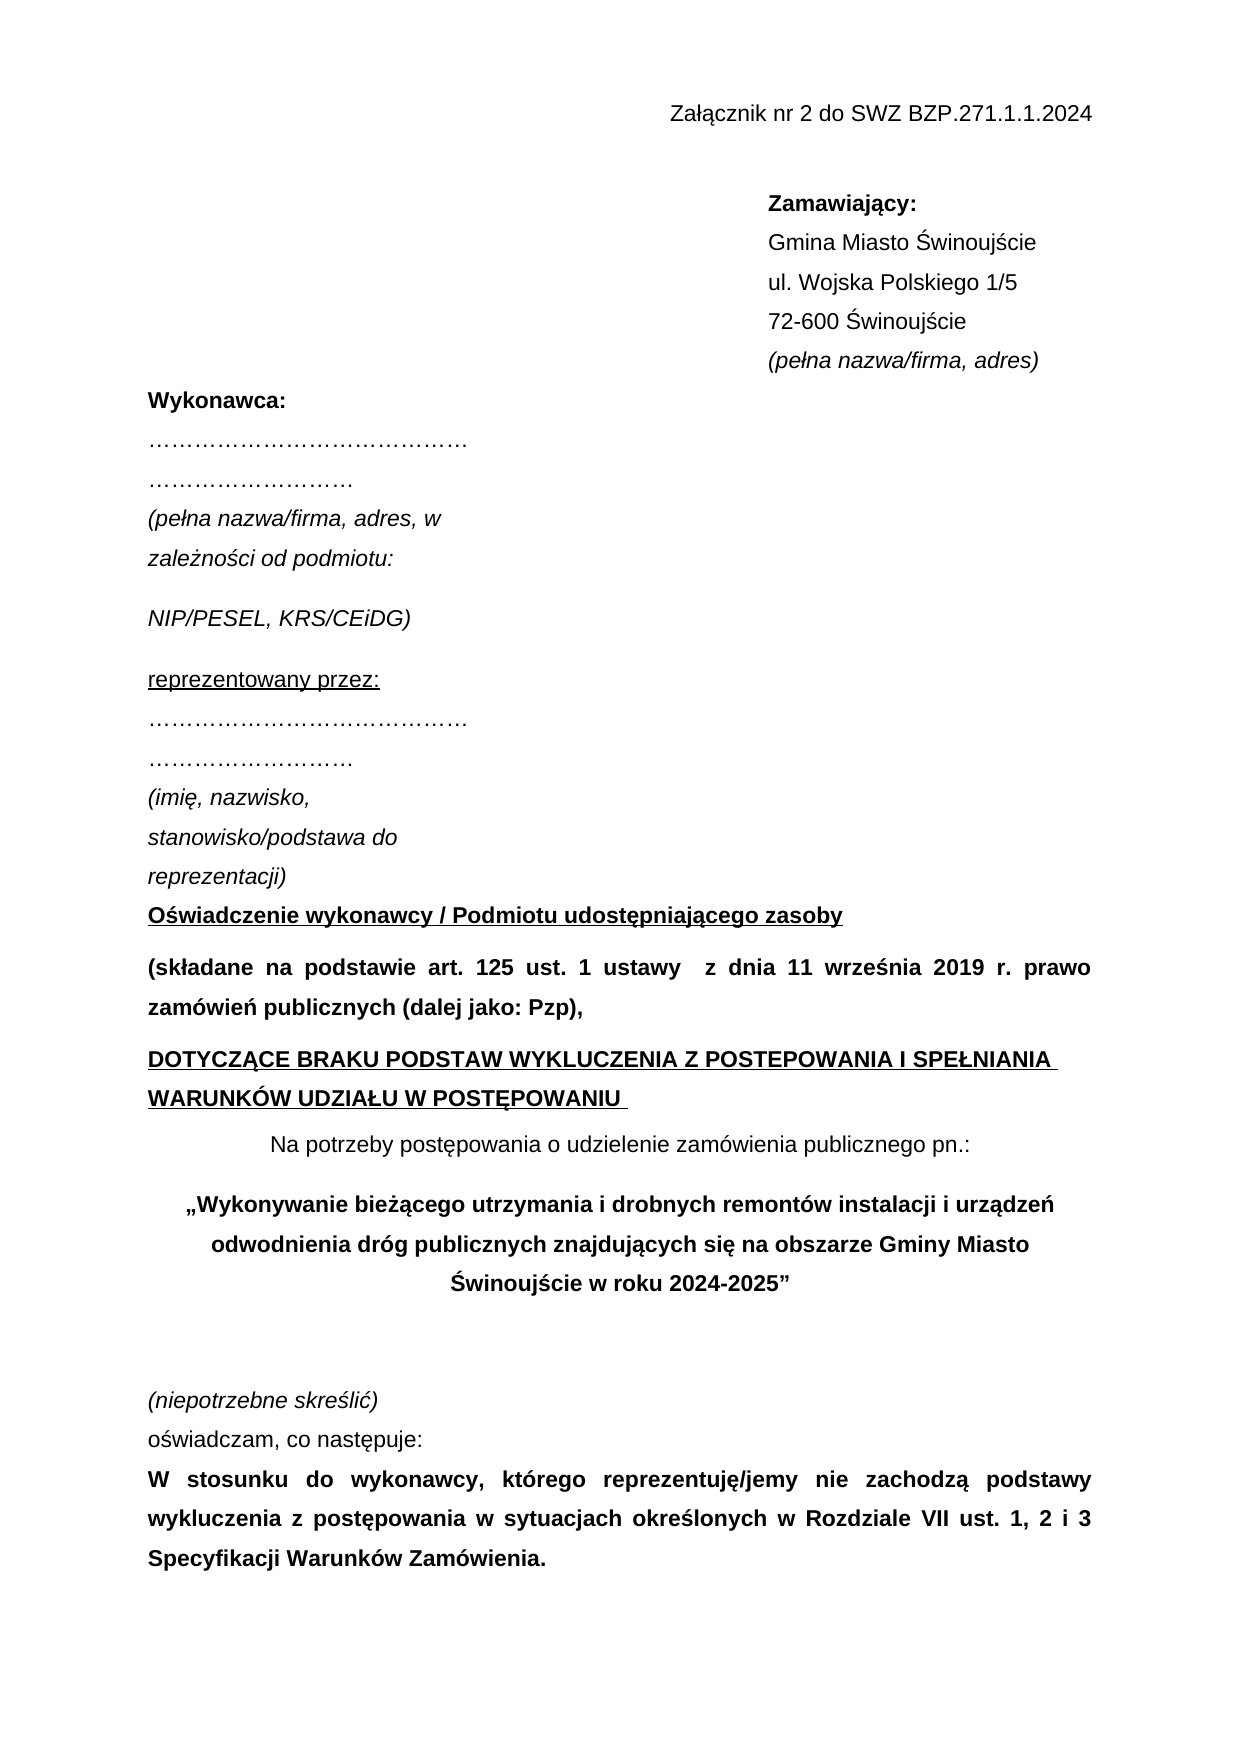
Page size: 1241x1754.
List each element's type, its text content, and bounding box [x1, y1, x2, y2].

text Zamawiający: [694, 189, 1093, 216]
text oświadczam, co następuje: [148, 1426, 1093, 1453]
text NIP/PESEL, KRS/CEiDG) [148, 605, 472, 632]
text „Wykonywanie bieżącego utrzymania i drobnych remontów instalacji i urządzeń odwodnienia dróg publicznych znajdujących się na obszarze Gminy Miasto Świnoujście w roku 2024-2025” [148, 1191, 1093, 1297]
text (składane na podstawie art. 125 ust. 1 ustawy z dnia 11 września 2019 r. prawo zamówień publicznych (dalej jako: Pzp), [148, 954, 1093, 1020]
text (pełna nazwa/firma, adres, w zależności od podmiotu: [148, 505, 472, 571]
text W stosunku do wykonawcy, którego reprezentuję/jemy nie zachodzą podstawy wykluczenia z postępowania w sytuacjach określonych w Rozdziale VII ust. 1, 2 i 3 Specyfikacji Warunków Zamówienia. [148, 1466, 1093, 1571]
text Na potrzeby postępowania o udzielenie zamówienia publicznego pn.: [148, 1131, 1093, 1157]
text (pełna nazwa/firma, adres) [768, 347, 1093, 374]
text reprezentowany przez: [148, 666, 1093, 692]
text Wykonawca: [148, 387, 1093, 413]
text (imię, nazwisko, stanowisko/podstawa do reprezentacji) [148, 784, 472, 889]
text Gmina Miasto Świnoujście [694, 229, 1093, 255]
text Oświadczenie wykonawcy / Podmiotu udostępniającego zasoby [148, 902, 1093, 929]
text (niepotrzebne skreślić) [148, 1387, 1093, 1413]
text ul. Wojska Polskiego 1/5 [694, 268, 1093, 295]
text …………………………………………………………… [148, 426, 472, 492]
text 72-600 Świnoujście [694, 308, 1093, 334]
text DOTYCZĄCE BRAKU PODSTAW WYKLUCZENIA Z POSTEPOWANIA I SPEŁNIANIA WARUNKÓW UDZIAŁU W POSTĘPOWANIU [148, 1046, 1093, 1112]
text …………………………………………………………… [148, 705, 472, 771]
